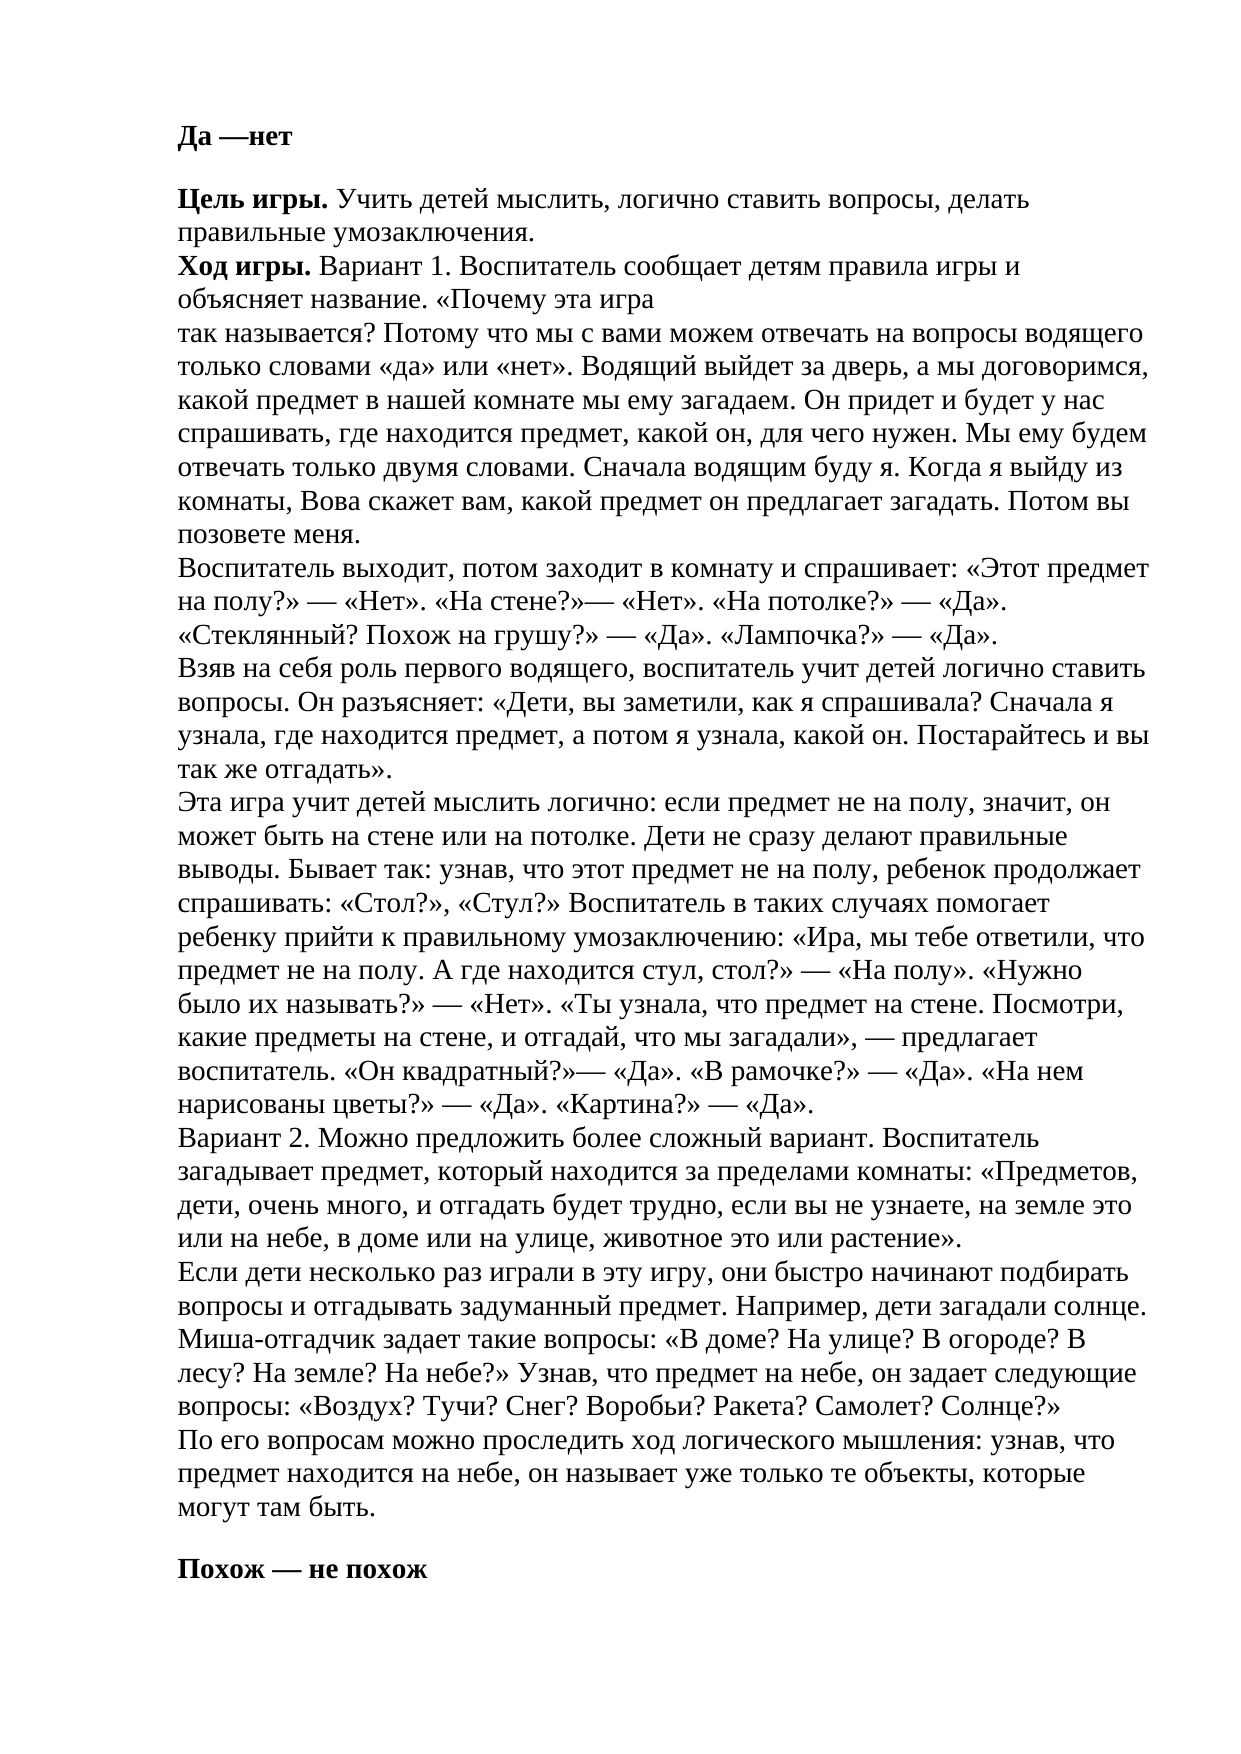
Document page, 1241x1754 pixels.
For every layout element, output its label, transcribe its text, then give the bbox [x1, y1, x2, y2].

text Цель игры. Учить детей мыслить, логично ставить вопросы, делать правильные умозаключения. Ход игры. Вариант 1. Воспитатель сообщает детям правила игры и объясняет название. «Почему эта игра так называется? Потому что мы с вами можем отвечать на вопросы водящего только словами «да» или «нет». Водящий выйдет за дверь, а мы договоримся, какой предмет в нашей комнате мы ему загадаем. Он придет и будет у нас спрашивать, где находится предмет, какой он, для чего нужен. Мы ему будем отвечать только двумя словами. Сначала водящим буду я. Когда я выйду из комнаты, Вова скажет вам, какой предмет он предлагает загадать. Потом вы позовете меня. Воспитатель выходит, потом заходит в комнату и спрашивает: «Этот предмет на полу?» — «Нет». «На стене?»— «Нет». «На потолке?» — «Да». «Стеклянный? Похож на грушу?» — «Да». «Лампочка?» — «Да». Взяв на себя роль первого водящего, воспитатель учит детей логично ставить вопросы. Он разъясняет: «Дети, вы заметили, как я спрашивала? Сначала я узнала, где находится предмет, а потом я узнала, какой он. Постарайтесь и вы так же отгадать». Эта игра учит детей мыслить логично: если предмет не на полу, значит, он может быть на стене или на потолке. Дети не сразу делают правильные выводы. Бывает так: узнав, что этот предмет не на полу, ребенок продолжает спрашивать: «Стол?», «Стул?» Воспитатель в таких случаях помогает ребенку прийти к правильному умозаключению: «Ира, мы тебе ответили, что предмет не на полу. А где находится стул, стол?» — «На полу». «Нужно было их называть?» — «Нет». «Ты узнала, что предмет на стене. Посмотри, какие предметы на стене, и отгадай, что мы загадали», — предлагает воспитатель. «Он квадратный?»— «Да». «В рамочке?» — «Да». «На нем нарисованы цветы?» — «Да». «Картина?» — «Да». Вариант 2. Можно предложить более сложный вариант. Воспитатель загадывает предмет, который находится за пределами комнаты: «Предметов, дети, очень много, и отгадать будет трудно, если вы не узнаете, на земле это или на небе, в доме или на улице, животное это или растение». Если дети несколько раз играли в эту игру, они быстро начинают подбирать вопросы и отгадывать задуманный предмет. Например, дети загадали солнце. Миша-отгадчик задает такие вопросы: «В доме? На улице? В огороде? В лесу? На земле? На небе?» Узнав, что предмет на небе, он задает следующие вопросы: «Воздух? Тучи? Снег? Воробьи? Ракета? Самолет? Солнце?» По его вопросам можно проследить ход логического мышления: узнав, что предмет находится на небе, он называет уже только те объекты, которые могут там быть. [177, 181, 1152, 1522]
text Похож — не похож [177, 1552, 1152, 1585]
text Да —нет [177, 118, 1152, 152]
